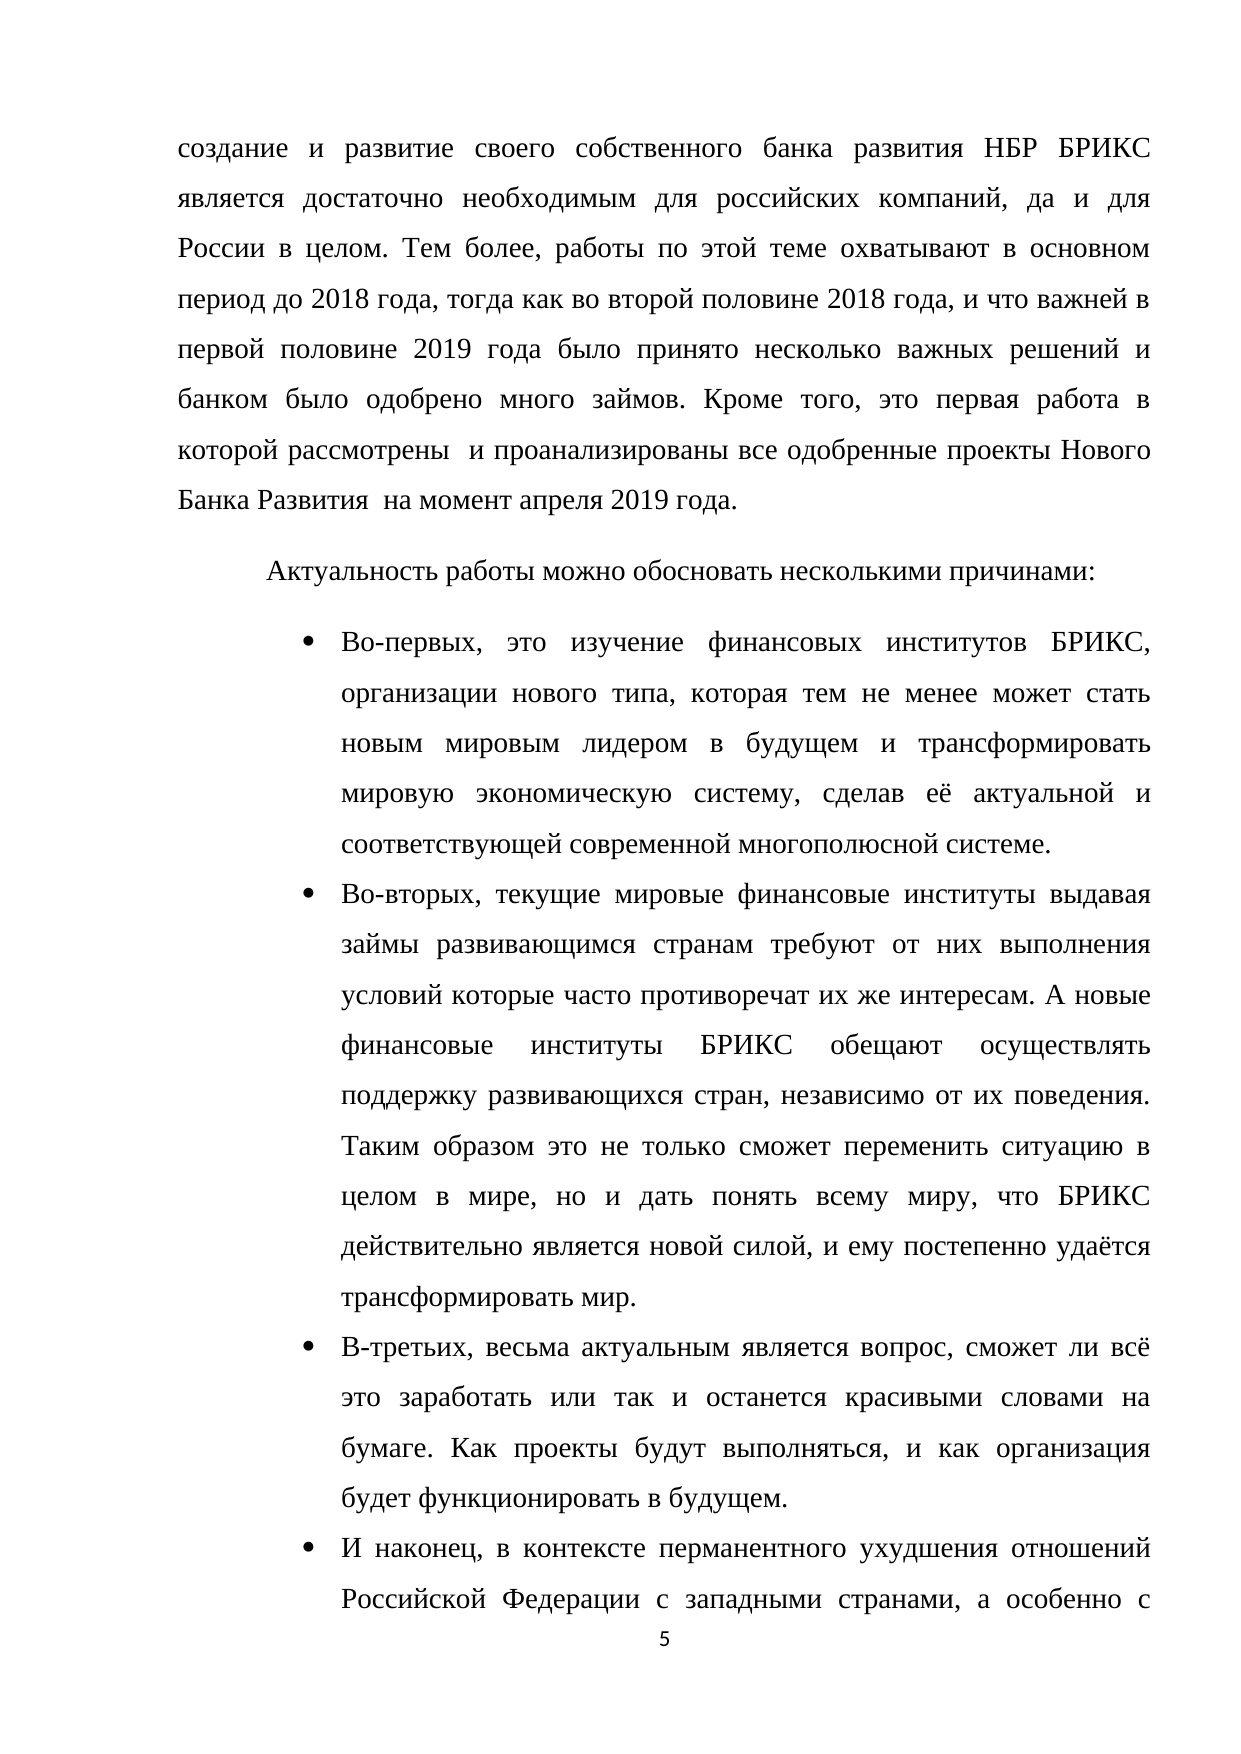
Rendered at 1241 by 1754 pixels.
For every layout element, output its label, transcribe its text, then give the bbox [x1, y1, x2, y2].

list Во-вторых, текущие мировые финансовые институты выдавая займы развивающимся странам требуют от них выполнения условий которые часто противоречат их же интересам. А новые финансовые институты БРИКС обещают осуществлять поддержку развивающихся стран, независимо от их поведения. Таким образом это не только сможет переменить ситуацию в целом в мире, но и дать понять всему миру, что БРИКС действительно является новой силой, и ему постепенно удаётся трансформировать мир. [303, 876, 1152, 1312]
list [303, 1530, 1152, 1614]
list Во-первых, это изучение финансовых институтов БРИКС, организации нового типа, которая тем не менее может стать новым мировым лидером в будущем и трансформировать мировую экономическую систему, сделав её актуальной и соответствующей современной многополюсной системе. [303, 624, 1152, 859]
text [177, 130, 1152, 516]
text Актуальность работы можно обосновать несколькими причинами: [177, 553, 1152, 587]
list В-третьих, весьма актуальным является вопрос, сможет ли всё это заработать или так и останется красивыми словами на бумаге. Как проекты будут выполняться, и как организация будет функционировать в будущем. [303, 1329, 1152, 1513]
